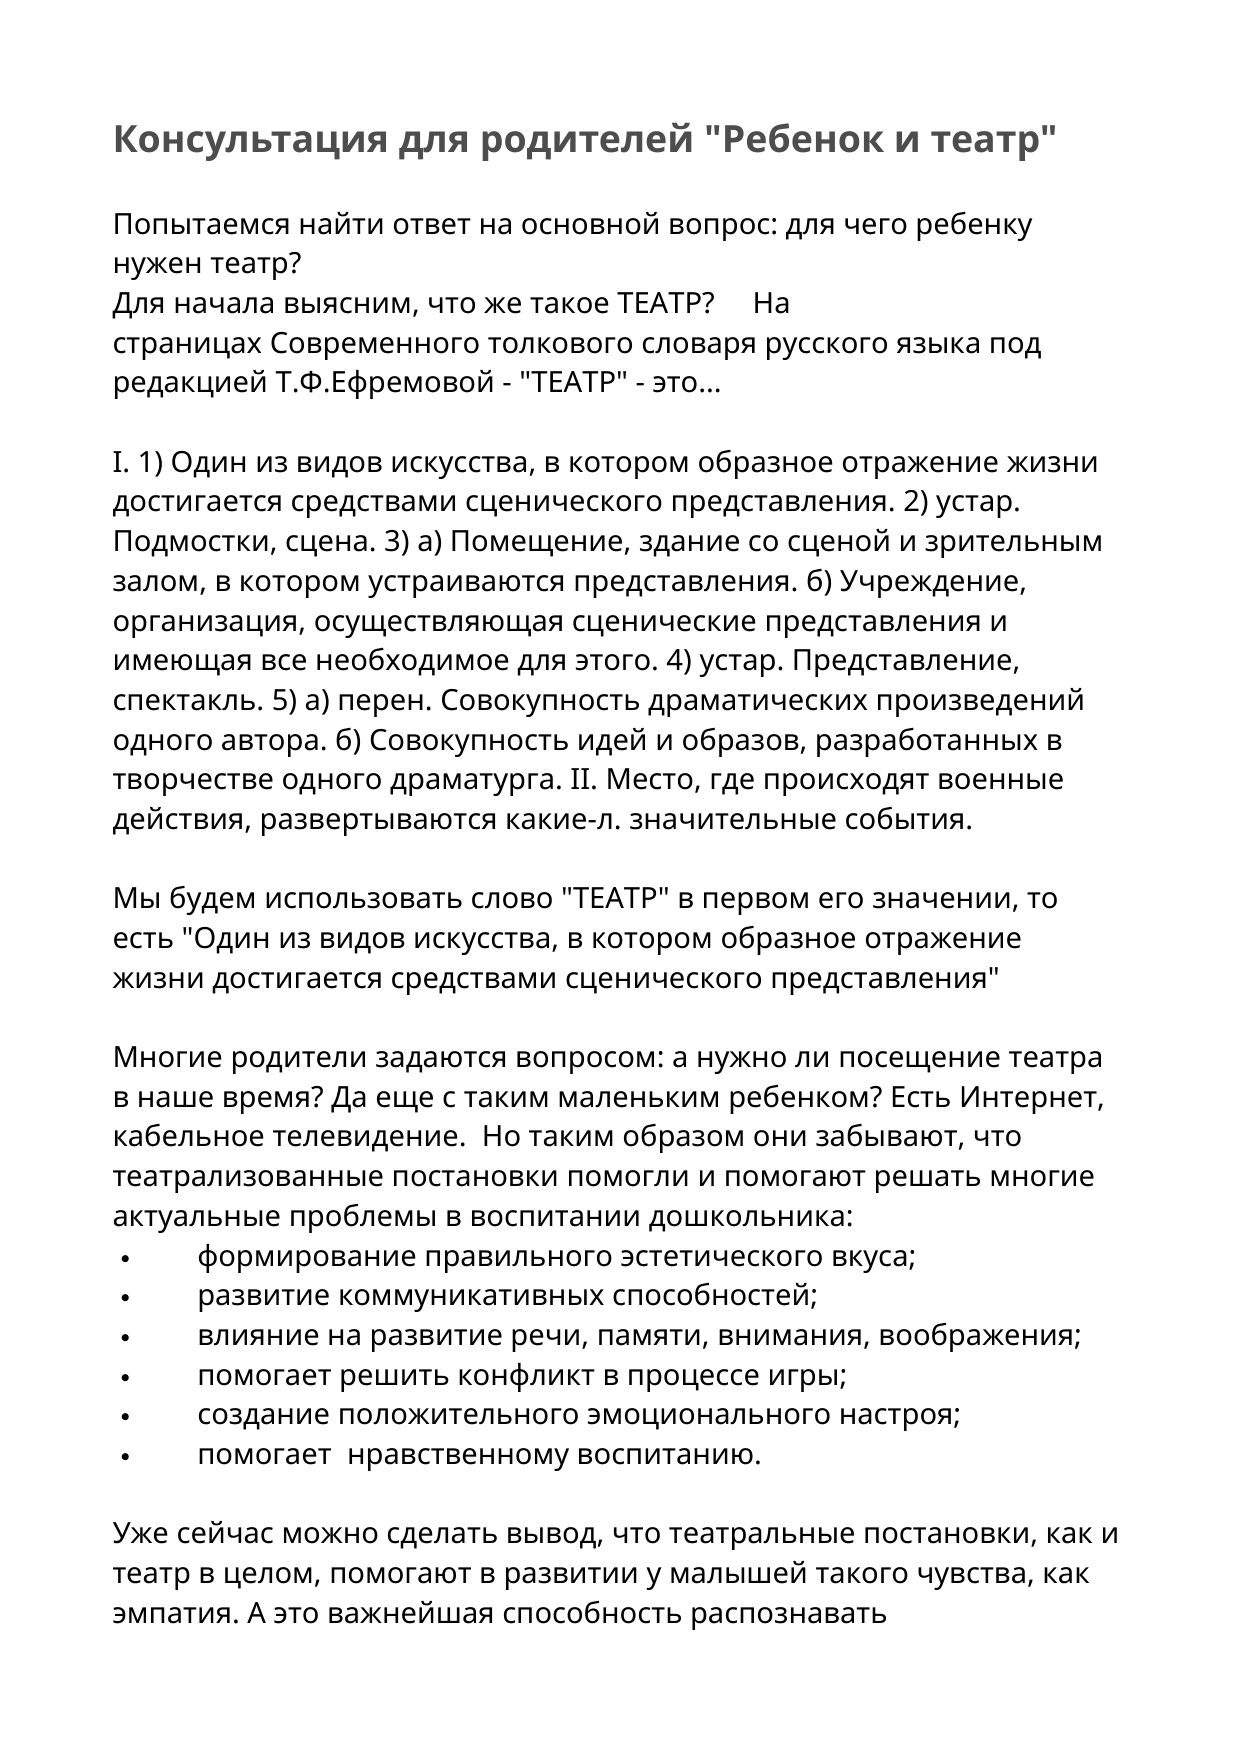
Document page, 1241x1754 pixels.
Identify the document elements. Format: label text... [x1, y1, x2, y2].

table_cell [112, 163, 1128, 1632]
table_header Консультация для родителей "Ребенок и театр" [112, 112, 1128, 163]
